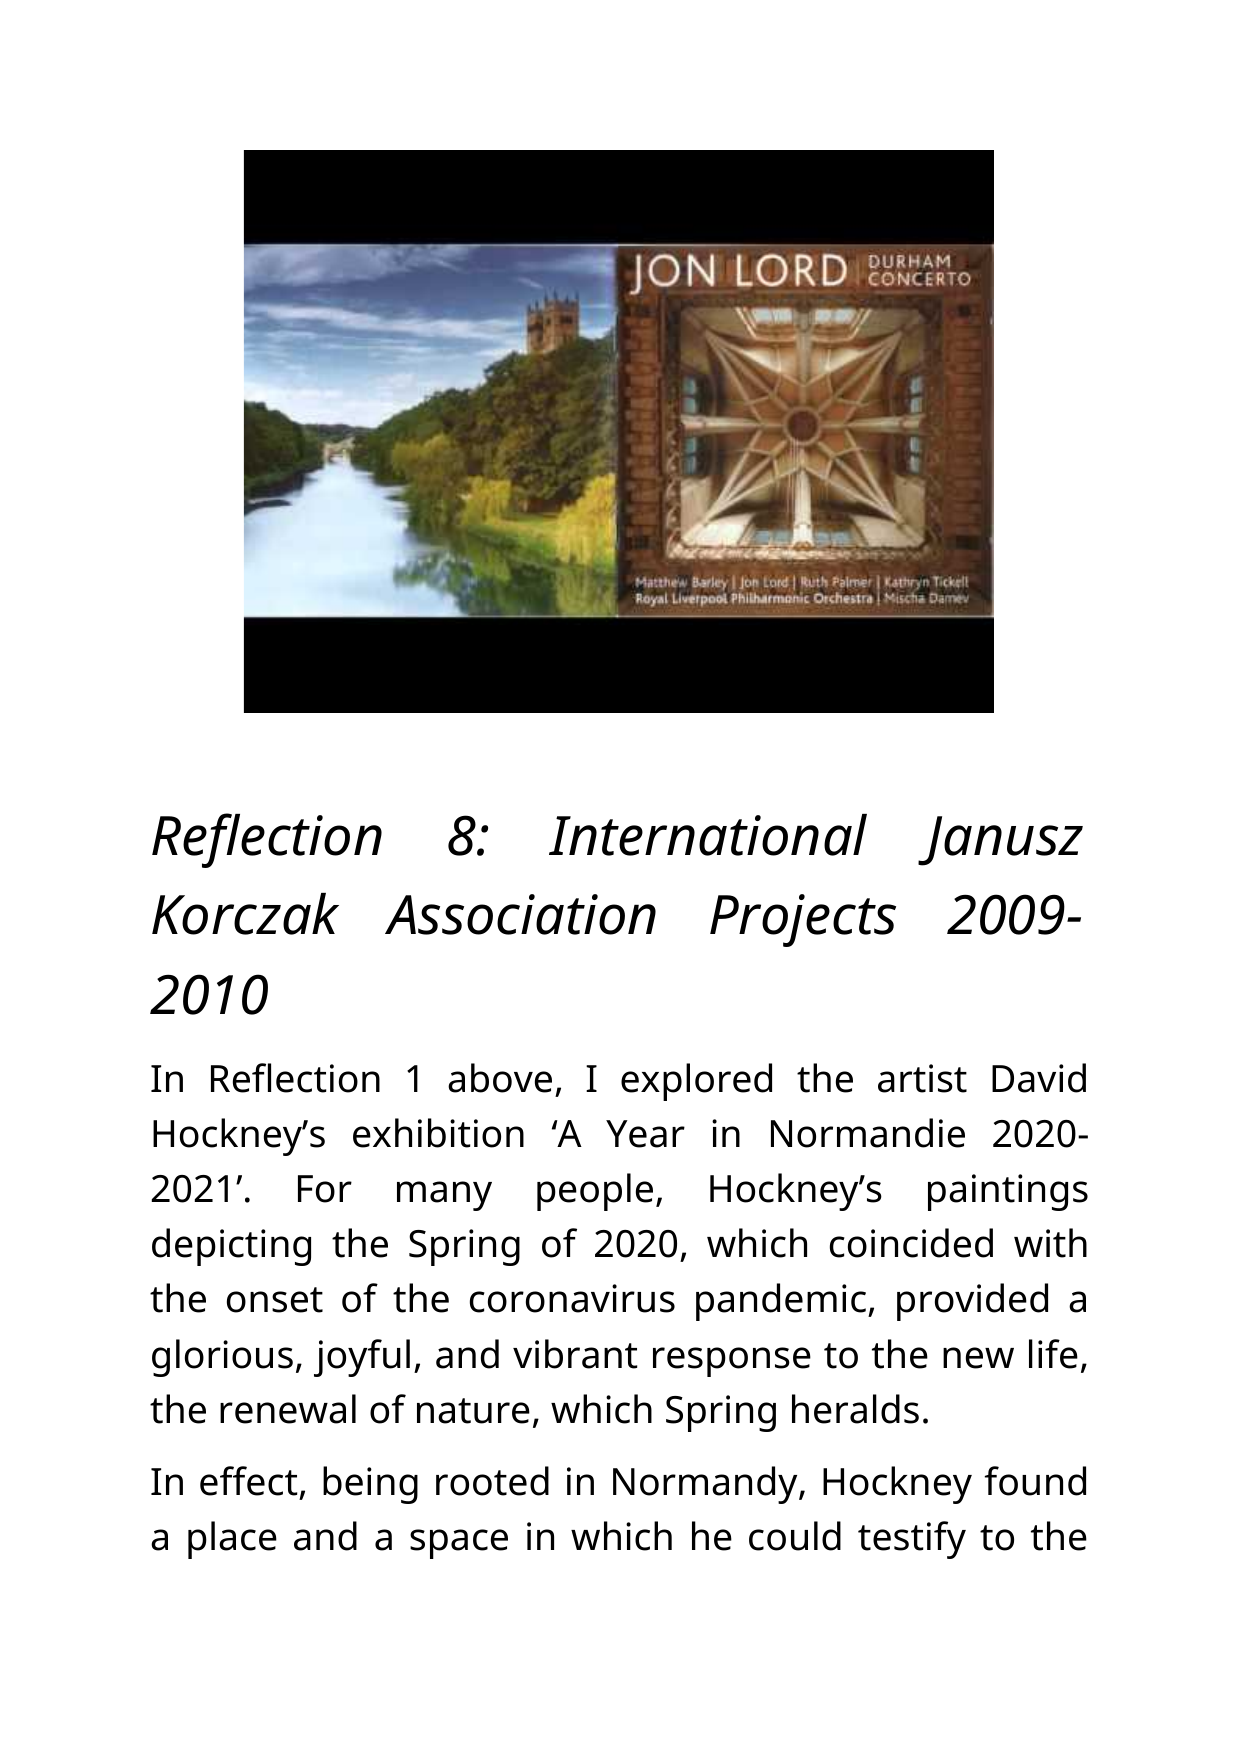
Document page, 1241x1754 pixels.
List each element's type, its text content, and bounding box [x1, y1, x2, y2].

picture [243, 150, 994, 713]
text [150, 1455, 1090, 1561]
text Reflection 8: International Janusz Korczak Association Projects 2009-2010 [150, 797, 1090, 1030]
text In Reflection 1 above, I explored the artist David Hockney’s exhibition ‘A Year in Normandie 2020-2021’. For many people, Hockney’s paintings depicting the Spring of 2020, which coincided with the onset of the coronavirus pandemic, provided a glorious, joyful, and vibrant response to the new life, the renewal of nature, which Spring heralds. [150, 1052, 1090, 1434]
